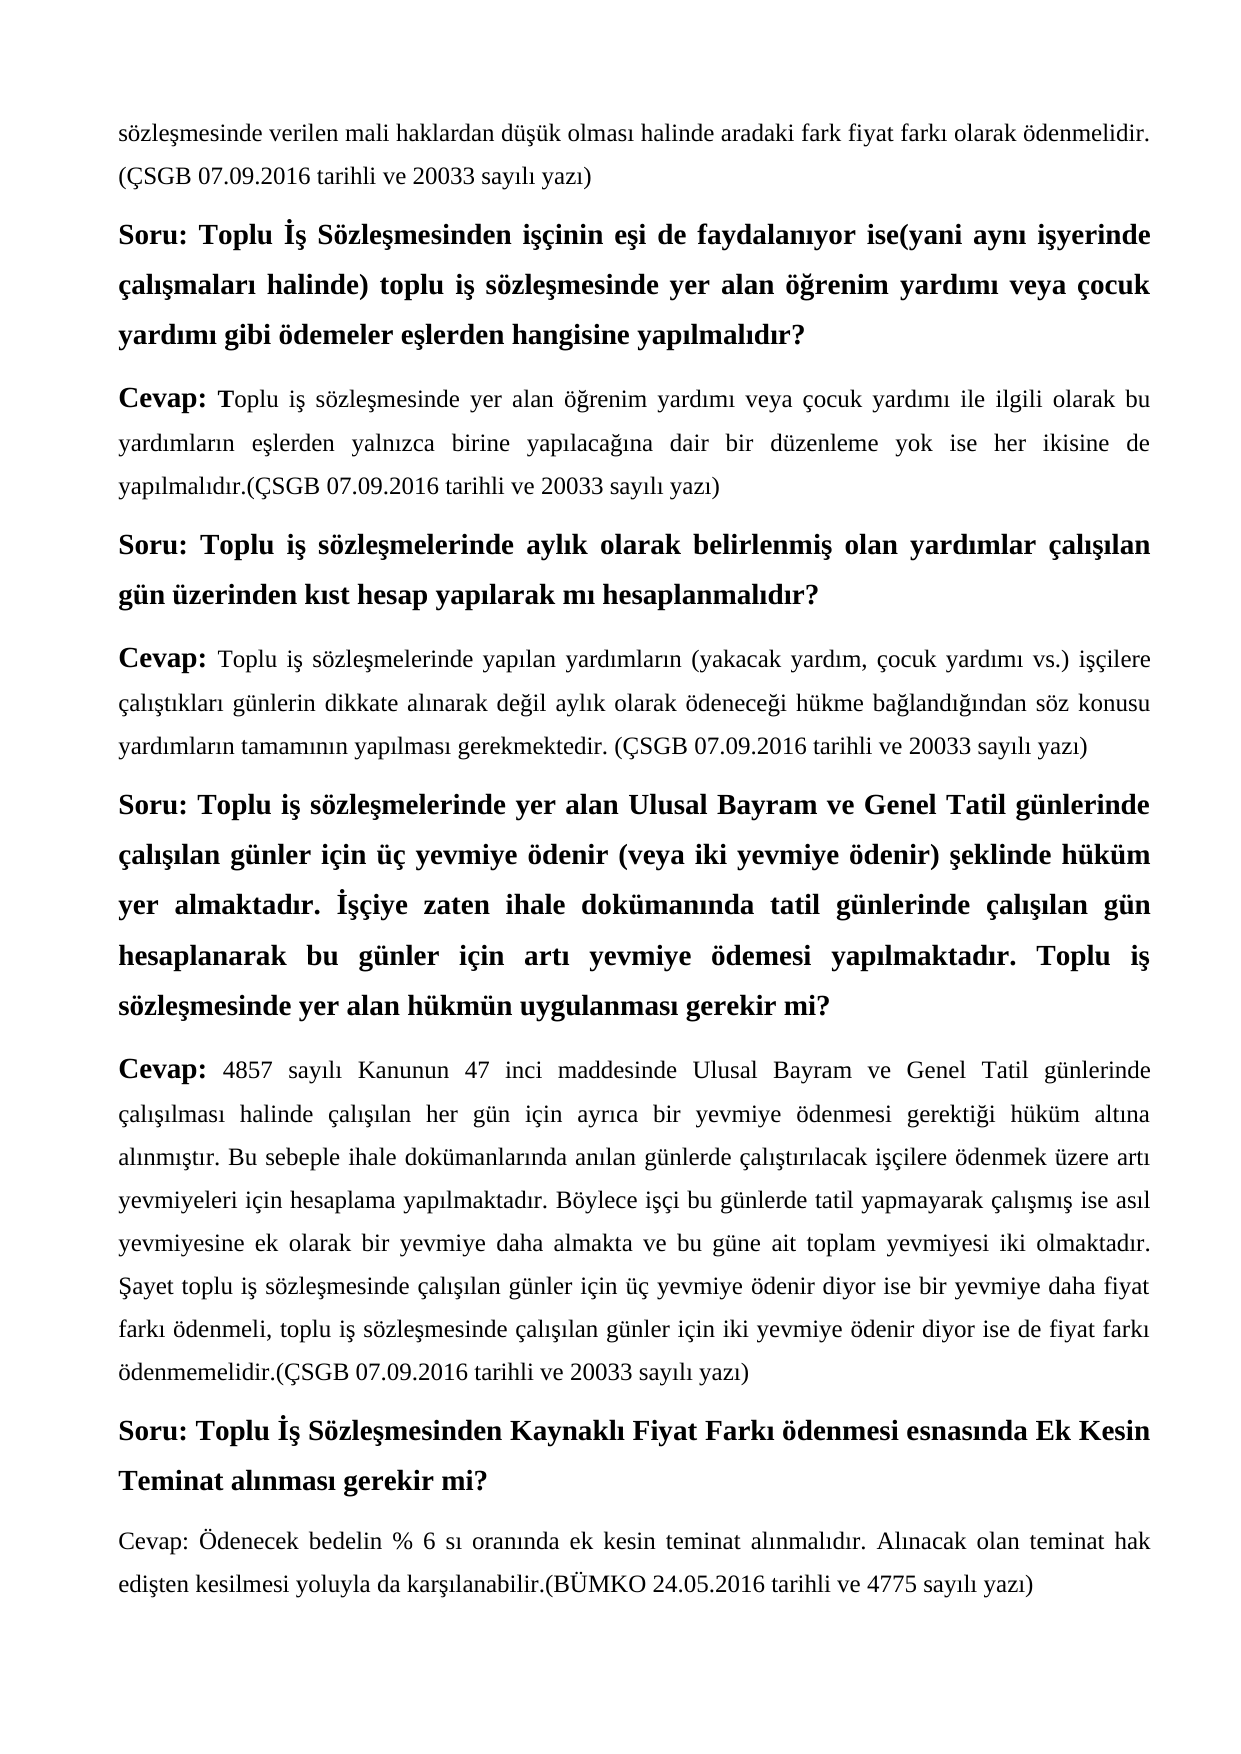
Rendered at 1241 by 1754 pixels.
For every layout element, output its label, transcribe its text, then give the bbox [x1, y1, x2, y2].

text Cevap: Toplu iş sözleşmelerinde yapılan yardımların (yakacak yardım, çocuk yardımı vs.) işçilere çalıştıkları günlerin dikkate alınarak değil aylık olarak ödeneceği hükme bağlandığından söz konusu yardımların tamamının yapılması gerekmektedir. (ÇSGB 07.09.2016 tarihli ve 20033 sayılı yazı) [118, 640, 1152, 760]
text Soru: Toplu iş sözleşmelerinde yer alan Ulusal Bayram ve Genel Tatil günlerinde çalışılan günler için üç yevmiye ödenir (veya iki yevmiye ödenir) şeklinde hüküm yer almaktadır. İşçiye zaten ihale dokümanında tatil günlerinde çalışılan gün hesaplanarak bu günler için artı yevmiye ödemesi yapılmaktadır. Toplu iş sözleşmesinde yer alan hükmün uygulanması gerekir mi? [118, 787, 1152, 1022]
text Soru: Toplu İş Sözleşmesinden işçinin eşi de faydalanıyor ise(yani aynı işyerinde çalışmaları halinde) toplu iş sözleşmesinde yer alan öğrenim yardımı veya çocuk yardımı gibi ödemeler eşlerden hangisine yapılmalıdır? [118, 217, 1152, 351]
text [118, 118, 1152, 190]
text Cevap: 4857 sayılı Kanunun 47 inci maddesinde Ulusal Bayram ve Genel Tatil günlerinde çalışılması halinde çalışılan her gün için ayrıca bir yevmiye ödenmesi gerektiği hüküm altına alınmıştır. Bu sebeple ihale dokümanlarında anılan günlerde çalıştırılacak işçilere ödenmek üzere artı yevmiyeleri için hesaplama yapılmaktadır. Böylece işçi bu günlerde tatil yapmayarak çalışmış ise asıl yevmiyesine ek olarak bir yevmiye daha almakta ve bu güne ait toplam yevmiyesi iki olmaktadır. Şayet toplu iş sözleşmesinde çalışılan günler için üç yevmiye ödenir diyor ise bir yevmiye daha fiyat farkı ödenmeli, toplu iş sözleşmesinde çalışılan günler için iki yevmiye ödenir diyor ise de fiyat farkı ödenmemelidir.(ÇSGB 07.09.2016 tarihli ve 20033 sayılı yazı) [118, 1051, 1152, 1386]
text Cevap: Toplu iş sözleşmesinde yer alan öğrenim yardımı veya çocuk yardımı ile ilgili olarak bu yardımların eşlerden yalnızca birine yapılacağına dair bir düzenleme yok ise her ikisine de yapılmalıdır.(ÇSGB 07.09.2016 tarihli ve 20033 sayılı yazı) [118, 380, 1152, 500]
text Cevap: Ödenecek bedelin % 6 sı oranında ek kesin teminat alınmalıdır. Alınacak olan teminat hak edişten kesilmesi yoluyla da karşılanabilir.(BÜMKO 24.05.2016 tarihli ve 4775 sayılı yazı) [118, 1526, 1152, 1598]
text Soru: Toplu iş sözleşmelerinde aylık olarak belirlenmiş olan yardımlar çalışılan gün üzerinden kıst hesap yapılarak mı hesaplanmalıdır? [118, 527, 1152, 611]
text Soru: Toplu İş Sözleşmesinden Kaynaklı Fiyat Farkı ödenmesi esnasında Ek Kesin Teminat alınması gerekir mi? [118, 1413, 1152, 1497]
